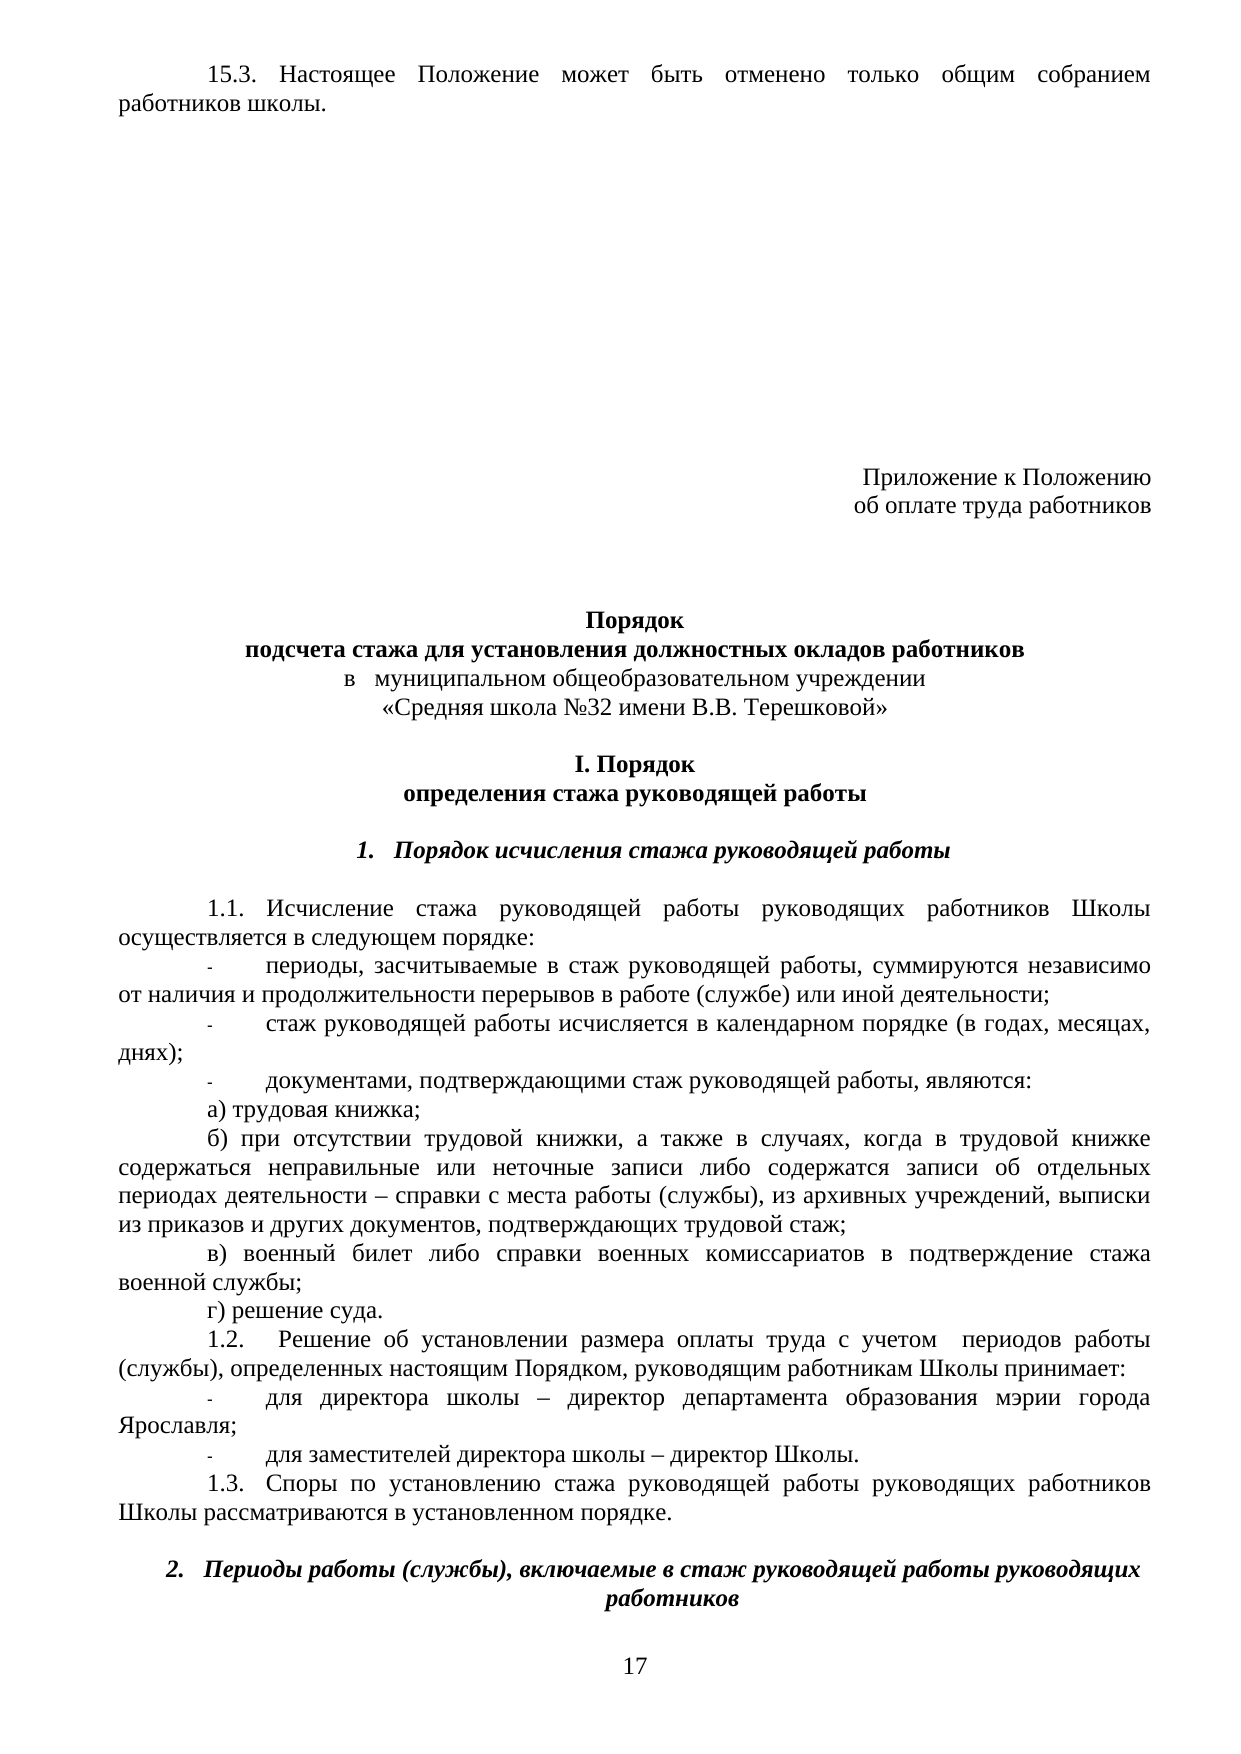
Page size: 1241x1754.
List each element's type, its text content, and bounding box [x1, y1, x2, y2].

list Порядок исчисления стажа руководящей работы [156, 835, 1152, 864]
text 1.1. Исчисление стажа руководящей работы руководящих работников Школы осуществляется в следующем порядке: [118, 893, 1152, 950]
text об оплате труда работников [118, 490, 1152, 519]
list периоды, засчитываемые в стаж руководящей работы, суммируются независимо от наличия и продолжительности перерывов в работе (службе) или иной деятельности; [118, 950, 1152, 1008]
text Порядок [118, 605, 1152, 634]
list для заместителей директора школы – директор Школы. [118, 1439, 1152, 1468]
text Приложение к Положению [118, 462, 1152, 490]
list документами, подтверждающими стаж руководящей работы, являются: [118, 1065, 1152, 1094]
text определения стажа руководящей работы [118, 778, 1152, 807]
text подсчета стажа для установления должностных окладов работников [118, 634, 1152, 663]
text в муниципальном общеобразовательном учреждении [118, 663, 1152, 692]
list в) военный билет либо справки военных комиссариатов в подтверждение стажа военной службы; [118, 1238, 1152, 1295]
text 15.3. Настоящее Положение может быть отменено только общим собранием работников школы. [118, 59, 1152, 117]
list б) при отсутствии трудовой книжки, а также в случаях, когда в трудовой книжке содержаться неправильные или неточные записи либо содержатся записи об отдельных периодах деятельности – справки с места работы (службы), из архивных учреждений, выписки из приказов и других документов, подтверждающих трудовой стаж; [118, 1123, 1152, 1238]
list для директора школы – директор департамента образования мэрии города Ярославля; [118, 1382, 1152, 1439]
text «Средняя школа №32 имени В.В. Терешковой» [118, 692, 1152, 720]
list Периоды работы (службы), включаемые в стаж руководящей работы руководящих работников [156, 1554, 1152, 1612]
list Споры по установлению стажа руководящей работы руководящих работников Школы рассматриваются в установленном порядке. [118, 1468, 1152, 1525]
list а) трудовая книжка; [118, 1094, 1152, 1123]
list стаж руководящей работы исчисляется в календарном порядке (в годах, месяцах, днях); [118, 1008, 1152, 1065]
list Решение об установлении размера оплаты труда с учетом периодов работы (службы), определенных настоящим Порядком, руководящим работникам Школы принимает: [118, 1324, 1152, 1382]
list г) решение суда. [118, 1295, 1152, 1324]
text I. Порядок [118, 749, 1152, 778]
